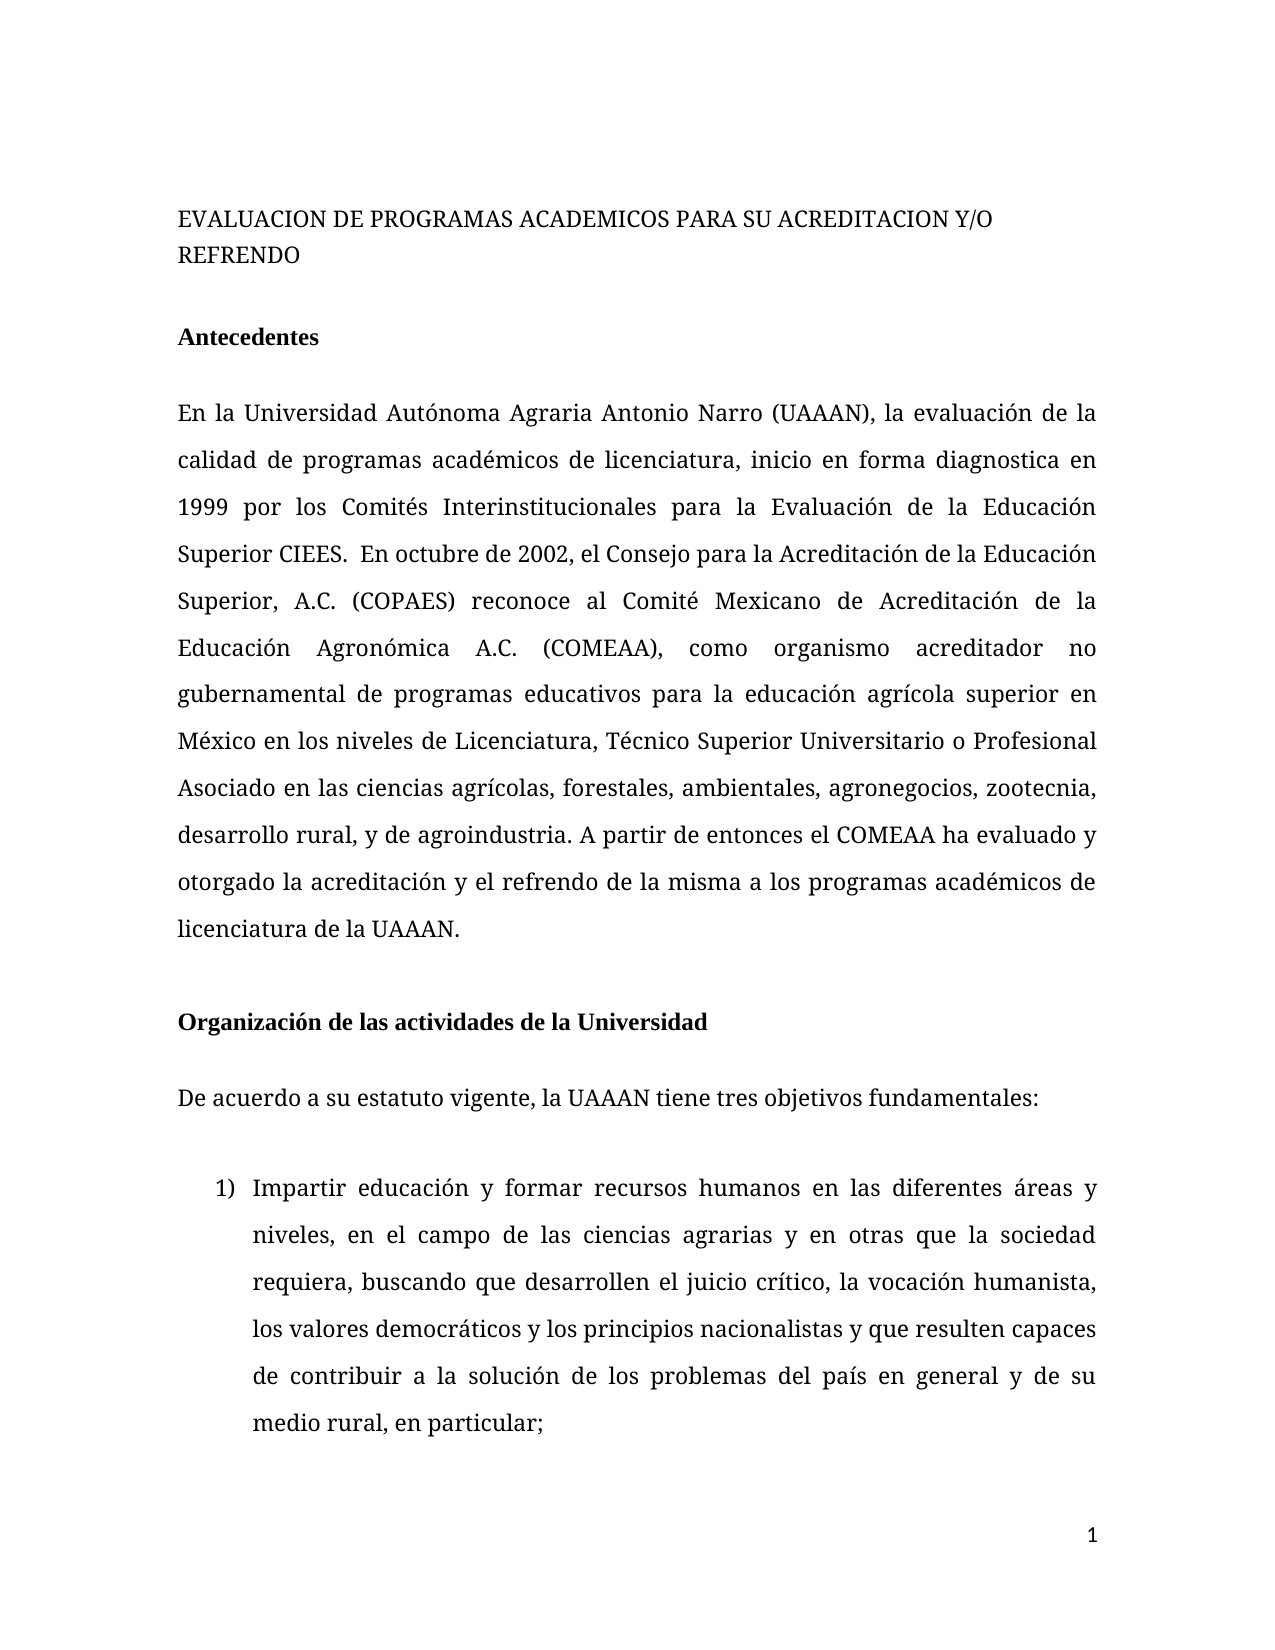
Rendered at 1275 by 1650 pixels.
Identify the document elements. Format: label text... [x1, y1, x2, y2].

subtitle Antecedentes [177, 322, 1098, 350]
list Impartir educación y formar recursos humanos en las diferentes áreas y niveles, en el campo de las ciencias agrarias y en otras que la sociedad requiera, buscando que desarrollen el juicio crítico, la vocación humanista, los valores democráticos y los principios nacionalistas y que resulten capaces de contribuir a la solución de los problemas del país en general y de su medio rural, en particular; [215, 1172, 1098, 1438]
subtitle EVALUACION DE PROGRAMAS ACADEMICOS PARA SU ACREDITACION Y/O REFRENDO [177, 203, 1098, 270]
subtitle Organización de las actividades de la Universidad [177, 1007, 1098, 1035]
text En la Universidad Autónoma Agraria Antonio Narro (UAAAN), la evaluación de la calidad de programas académicos de licenciatura, inicio en forma diagnostica en 1999 por los Comités Interinstitucionales para la Evaluación de la Educación Superior CIEES. En octubre de 2002, el Consejo para la Acreditación de la Educación Superior, A.C. (COPAES) reconoce al Comité Mexicano de Acreditación de la Educación Agronómica A.C. (COMEAA), como organismo acreditador no gubernamental de programas educativos para la educación agrícola superior en México en los niveles de Licenciatura, Técnico Superior Universitario o Profesional Asociado en las ciencias agrícolas, forestales, ambientales, agronegocios, zootecnia, desarrollo rural, y de agroindustria. A partir de entonces el COMEAA ha evaluado y otorgado la acreditación y el refrendo de la misma a los programas académicos de licenciatura de la UAAAN. [177, 397, 1098, 944]
text De acuerdo a su estatuto vigente, la UAAAN tiene tres objetivos fundamentales: [177, 1082, 1098, 1113]
